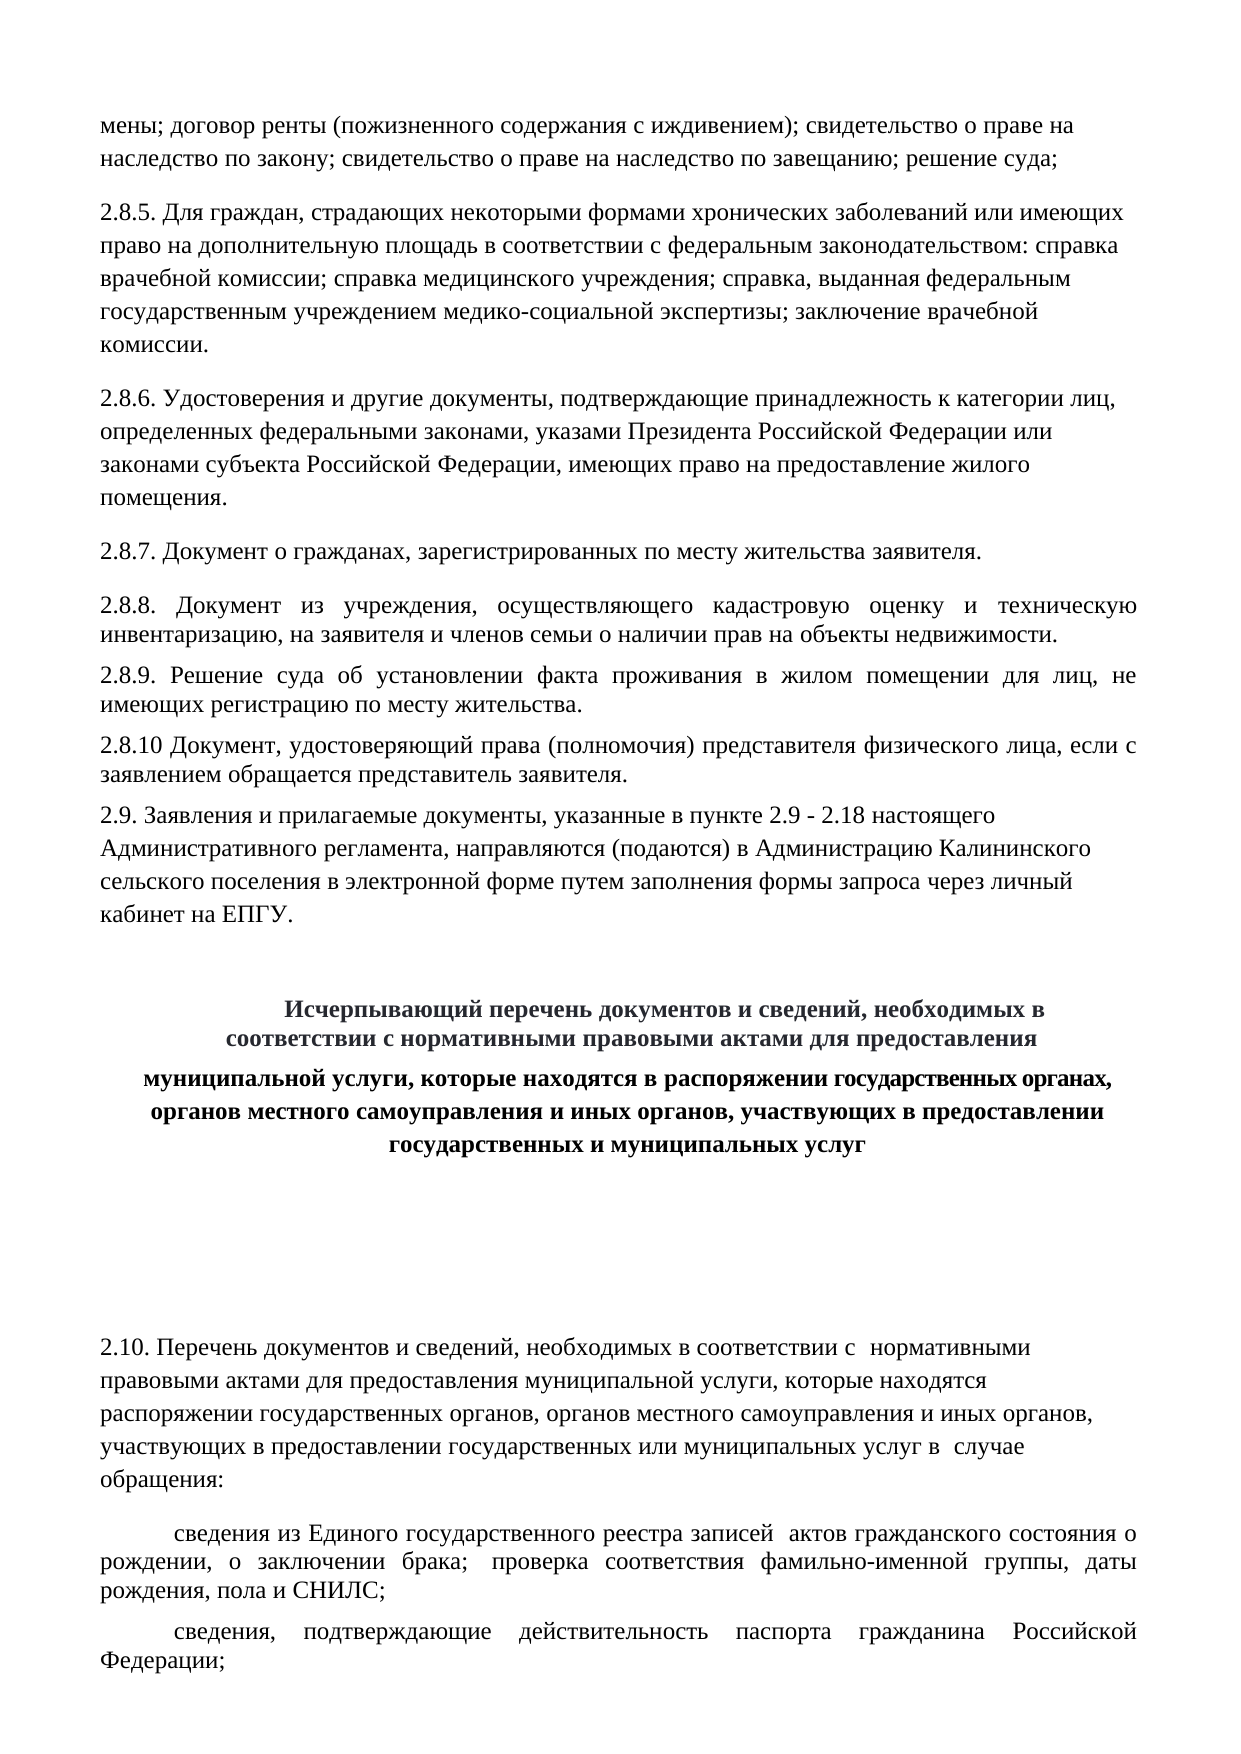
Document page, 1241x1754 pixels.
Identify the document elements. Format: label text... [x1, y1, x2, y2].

text сведения из Единого государственного реестра записей актов гражданского состояния о рождении, о заключении брака; проверка соответствия фамильно-именной группы, даты рождения, пола и СНИЛС; [100, 1518, 1137, 1604]
text 2.8.6. Удостоверения и другие документы, подтверждающие принадлежность к категории лиц, определенных федеральными законами, указами Президента Российской Федерации или законами субъекта Российской Федерации, имеющих право на предоставление жилого помещения. [100, 383, 1137, 511]
text муниципальной услуги, которые находятся в распоряжении государственных органах, органов местного самоуправления и иных органов, участвующих в предоставлении государственных и муниципальных услуг [121, 1063, 1134, 1158]
subtitle Исчерпывающий перечень документов и сведений, необходимых в соответствии с нормативными правовыми актами для предоставления [154, 994, 1109, 1052]
text сведения, подтверждающие действительность паспорта гражданина Российской Федерации; [100, 1616, 1137, 1674]
text 2.8.8. Документ из учреждения, осуществляющего кадастровую оценку и техническую инвентаризацию, на заявителя и членов семьи о наличии прав на объекты недвижимости. [100, 590, 1137, 647]
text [100, 110, 1137, 172]
text 2.8.5. Для граждан, страдающих некоторыми формами хронических заболеваний или имеющих право на дополнительную площадь в соответствии с федеральным законодательством: справка врачебной комиссии; справка медицинского учреждения; справка, выданная федеральным государственным учреждением медико-социальной экспертизы; заключение врачебной комиссии. [100, 197, 1137, 358]
text 2.8.9. Решение суда об установлении факта проживания в жилом помещении для лиц, не имеющих регистрацию по месту жительства. [100, 660, 1137, 717]
text 2.8.10 Документ, удостоверяющий права (полномочия) представителя физического лица, если с заявлением обращается представитель заявителя. [100, 730, 1137, 787]
text 2.9. Заявления и прилагаемые документы, указанные в пункте 2.9 - 2.18 настоящего Административного регламента, направляются (подаются) в Администрацию Калининского сельского поселения в электронной форме путем заполнения формы запроса через личный кабинет на ЕПГУ. [100, 800, 1137, 928]
text 2.8.7. Документ о гражданах, зарегистрированных по месту жительства заявителя. [100, 536, 1137, 565]
text 2.10. Перечень документов и сведений, необходимых в соответствии с нормативными правовыми актами для предоставления муниципальной услуги, которые находятся распоряжении государственных органов, органов местного самоуправления и иных органов, участвующих в предоставлении государственных или муниципальных услуг в случае обращения: [100, 1332, 1137, 1493]
